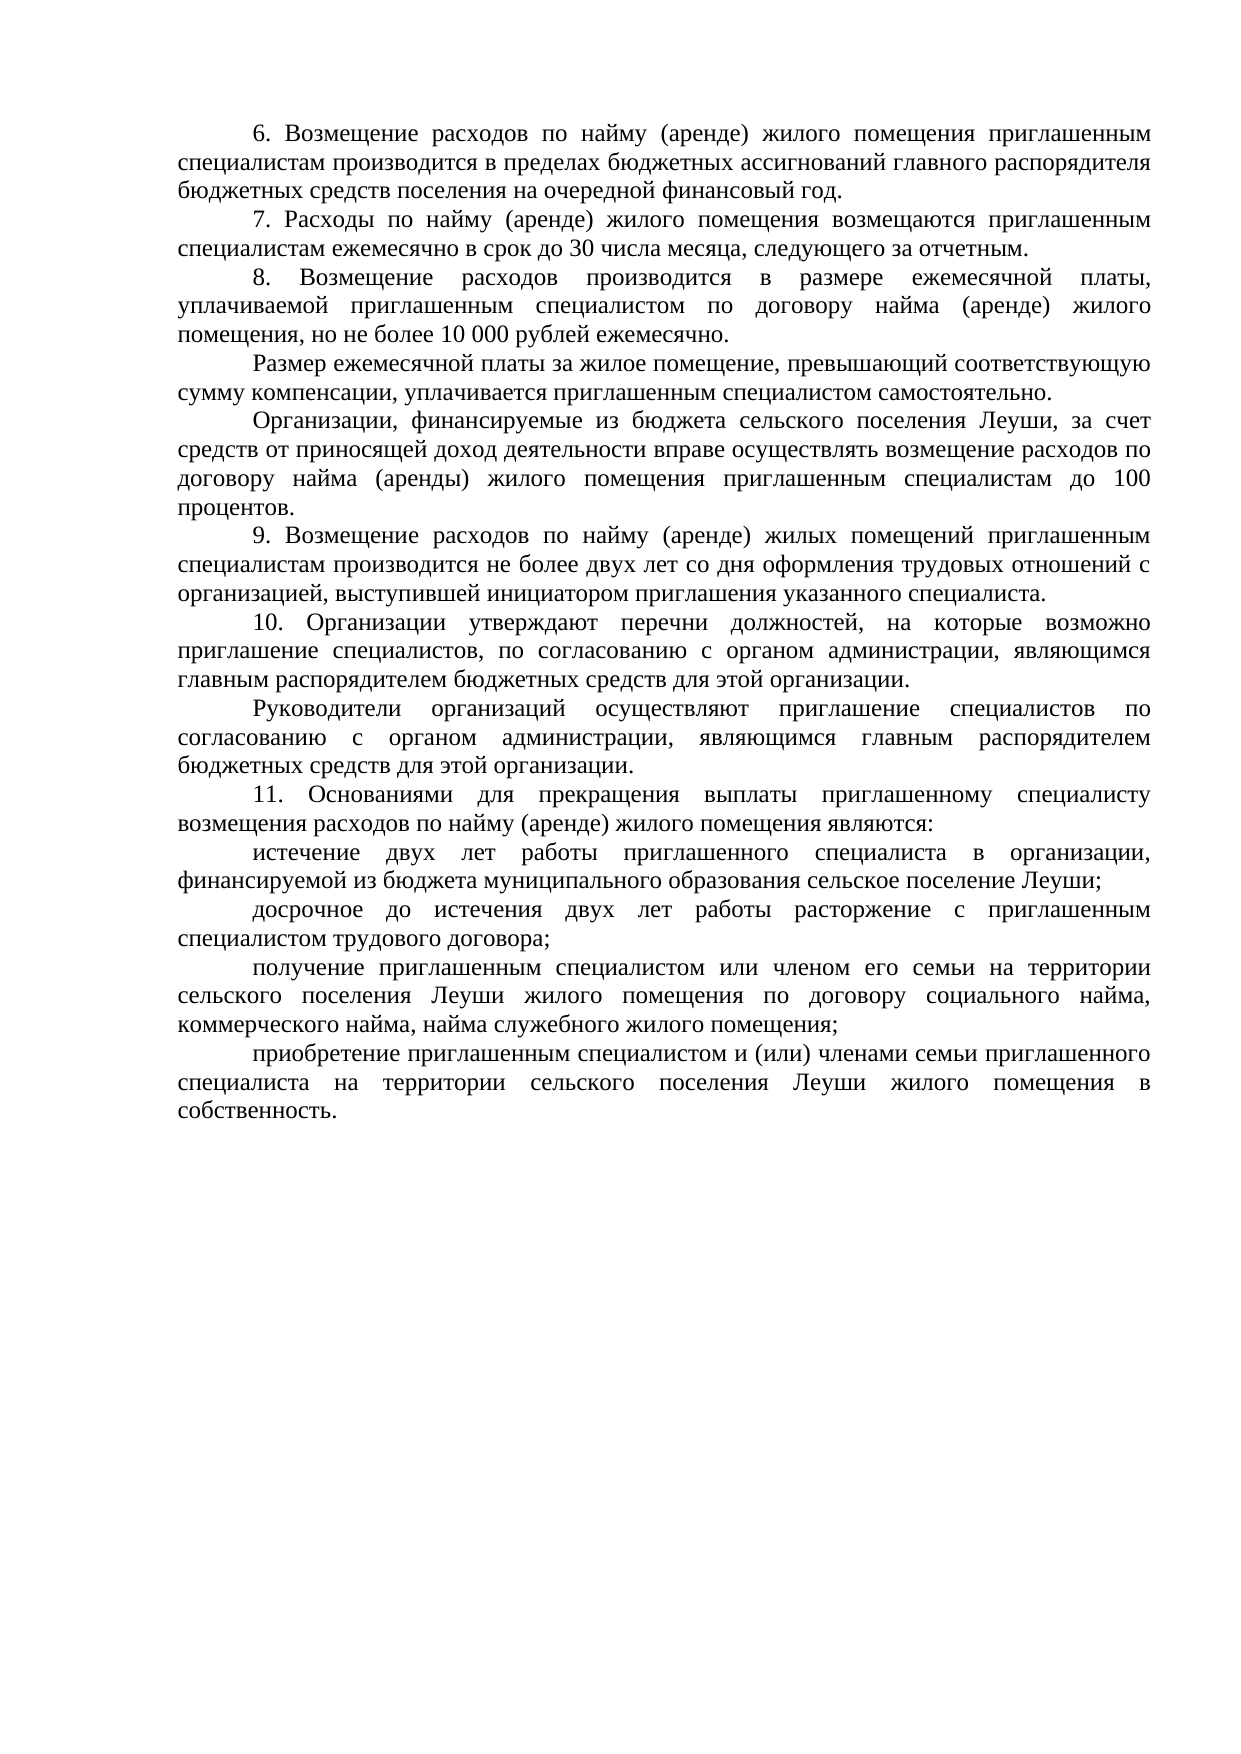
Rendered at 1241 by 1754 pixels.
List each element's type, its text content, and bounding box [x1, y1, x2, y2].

text истечение двух лет работы приглашенного специалиста в организации, финансируемой из бюджета муниципального образования сельское поселение Леуши; [177, 837, 1152, 894]
text 10. Организации утверждают перечни должностей, на которые возможно приглашение специалистов, по согласованию с органом администрации, являющимся главным распорядителем бюджетных средств для этой организации. [177, 607, 1152, 693]
text Размер ежемесячной платы за жилое помещение, превышающий соответствующую сумму компенсации, уплачивается приглашенным специалистом самостоятельно. [177, 348, 1152, 406]
text Организации, финансируемые из бюджета сельского поселения Леуши, за счет средств от приносящей доход деятельности вправе осуществлять возмещение расходов по договору найма (аренды) жилого помещения приглашенным специалистам до 100 процентов. [177, 406, 1152, 521]
text Руководители организаций осуществляют приглашение специалистов по согласованию с органом администрации, являющимся главным распорядителем бюджетных средств для этой организации. [177, 693, 1152, 779]
text 11. Основаниями для прекращения выплаты приглашенному специалисту возмещения расходов по найму (аренде) жилого помещения являются: [177, 779, 1152, 837]
text 7. Расходы по найму (аренде) жилого помещения возмещаются приглашенным специалистам ежемесячно в срок до 30 числа месяца, следующего за отчетным. [177, 204, 1152, 262]
text 8. Возмещение расходов производится в размере ежемесячной платы, уплачиваемой приглашенным специалистом по договору найма (аренде) жилого помещения, но не более 10 000 рублей ежемесячно. [177, 262, 1152, 348]
text досрочное до истечения двух лет работы расторжение с приглашенным специалистом трудового договора; [177, 894, 1152, 952]
text получение приглашенным специалистом или членом его семьи на территории сельского поселения Леуши жилого помещения по договору социального найма, коммерческого найма, найма служебного жилого помещения; [177, 952, 1152, 1038]
text приобретение приглашенным специалистом и (или) членами семьи приглашенного специалиста на территории сельского поселения Леуши жилого помещения в собственность. [177, 1038, 1152, 1124]
text 9. Возмещение расходов по найму (аренде) жилых помещений приглашенным специалистам производится не более двух лет со дня оформления трудовых отношений с организацией, выступившей инициатором приглашения указанного специалиста. [177, 521, 1152, 607]
text 6. Возмещение расходов по найму (аренде) жилого помещения приглашенным специалистам производится в пределах бюджетных ассигнований главного распорядителя бюджетных средств поселения на очередной финансовый год. [177, 118, 1152, 204]
